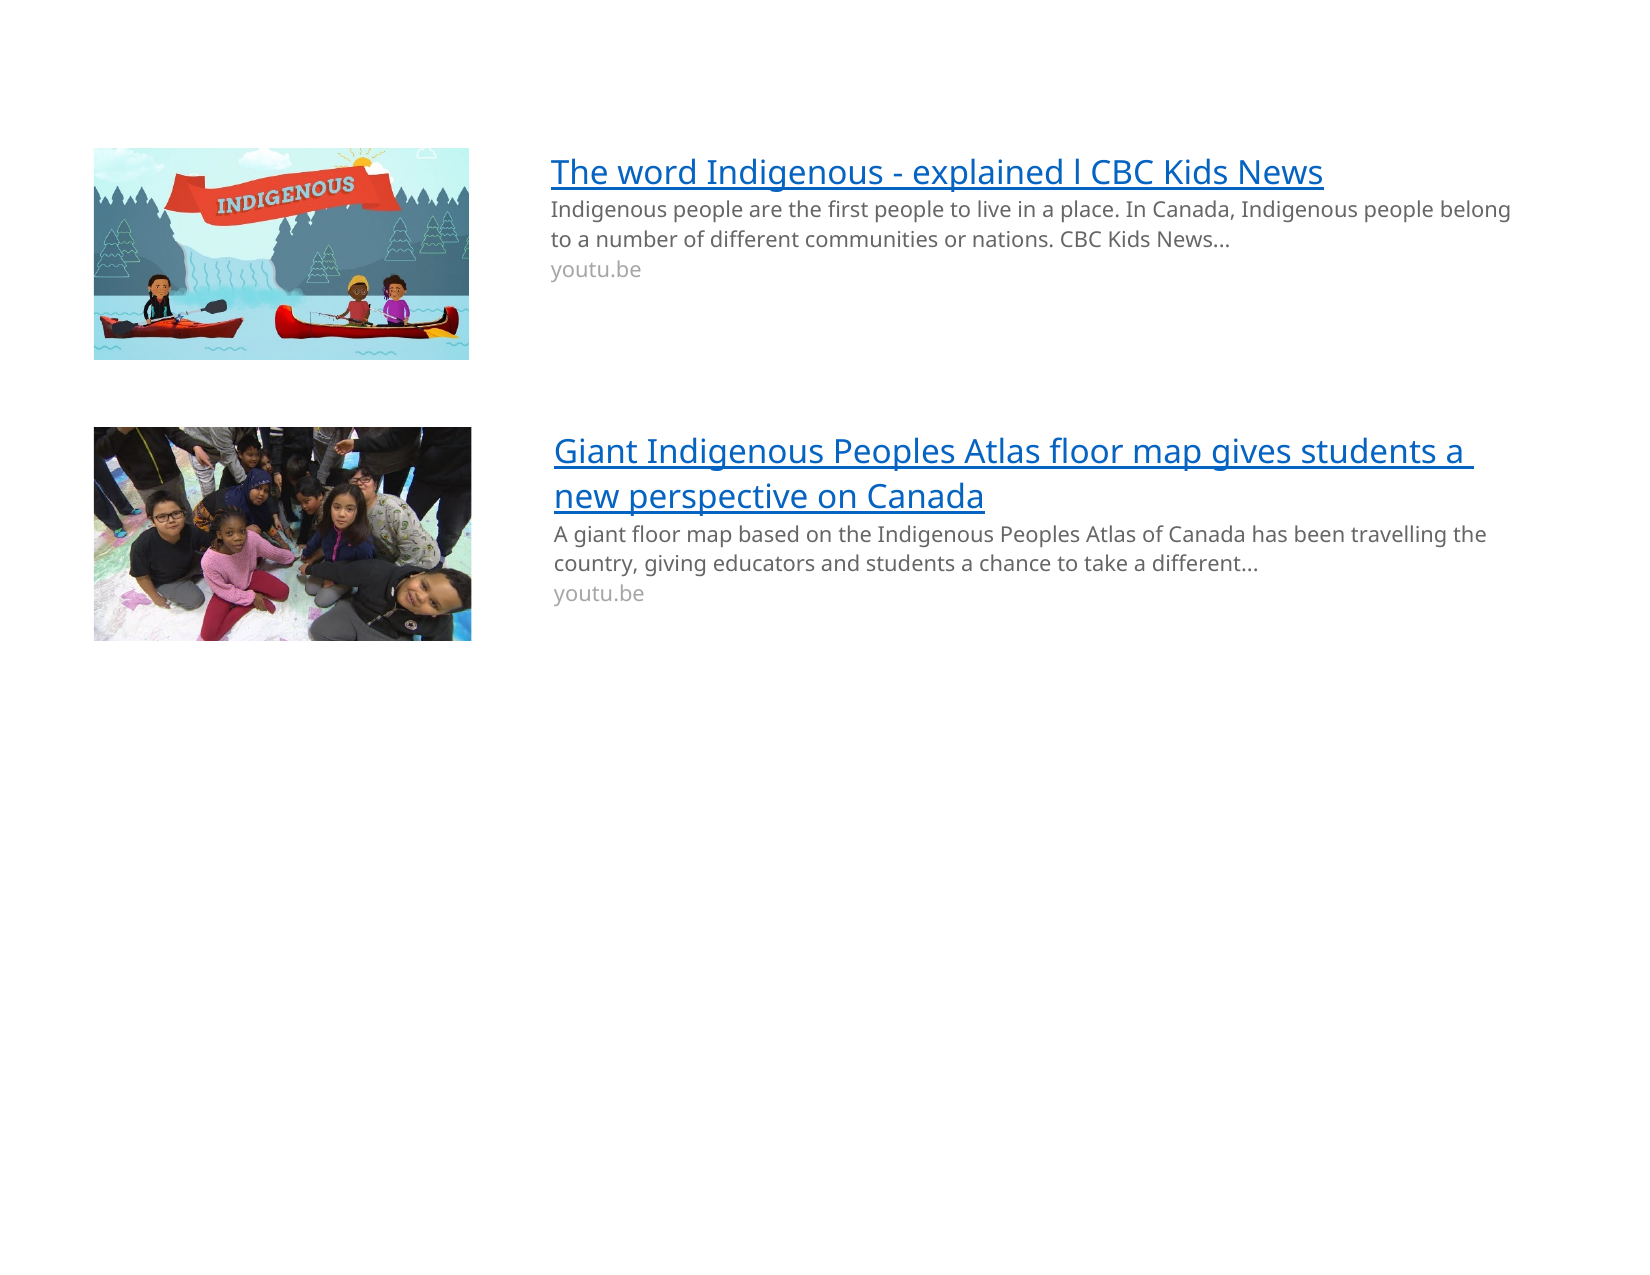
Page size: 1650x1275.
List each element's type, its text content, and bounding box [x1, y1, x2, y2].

table_header [75, 130, 532, 378]
table_header [75, 409, 535, 659]
picture [93, 427, 472, 641]
picture [93, 148, 469, 360]
table_header Giant Indigenous Peoples Atlas floor map gives students a new perspective on Canada A giant floor map based on the Indigenous Peoples Atlas of Canada has been travelling the country, giving educators and students a chance to take a different... youtu.be [535, 409, 1575, 659]
table_header The word Indigenous - explained l CBC Kids News Indigenous people are the first people to live in a place. In Canada, Indigenous people belong to a number of different communities or nations. CBC Kids News... youtu.be [532, 130, 1575, 378]
